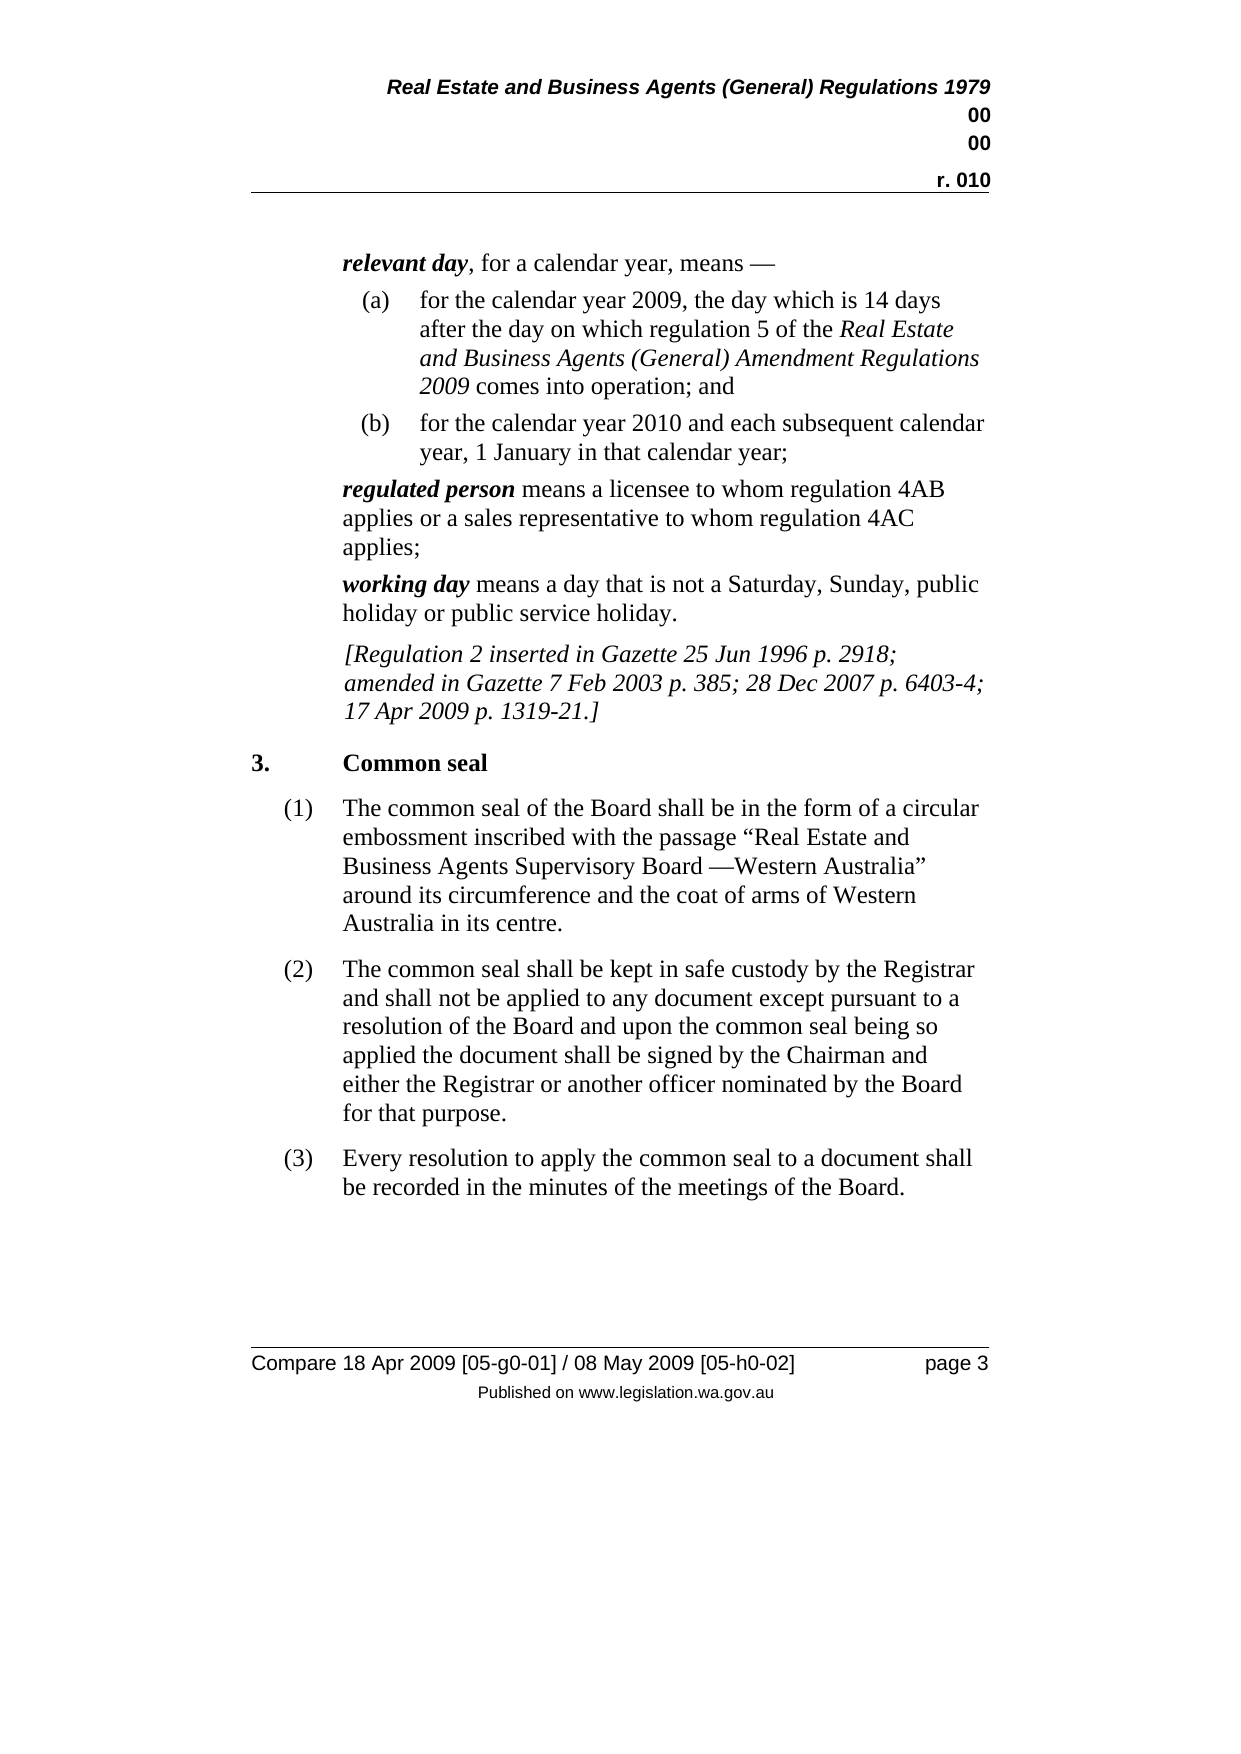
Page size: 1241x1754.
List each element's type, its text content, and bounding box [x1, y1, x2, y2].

text (2) The common seal shall be kept in safe custody by the Registrar and shall not be applied to any document except pursuant to a resolution of the Board and upon the common seal being so applied the document shall be signed by the Chairman and either the Registrar or another officer nominated by the Board for that purpose. [251, 954, 989, 1126]
text working day means a day that is not a Saturday, Sunday, public holiday or public service holiday. [251, 569, 989, 626]
subtitle 3. Common seal [251, 748, 989, 777]
text (a) for the calendar year 2009, the day which is 14 days after the day on which regulation 5 of the Real Estate and Business Agents (General) Amendment Regulations 2009 comes into operation; and [251, 285, 989, 400]
text (b) for the calendar year 2010 and each subsequent calendar year, 1 January in that calendar year; [251, 408, 989, 466]
text (1) The common seal of the Board shall be in the form of a circular embossment inscribed with the passage “Real Estate and Business Agents Supervisory Board —Western Australia” around its circumference and the coat of arms of Western Australia in its centre. [251, 793, 989, 937]
text [Regulation 2 inserted in Gazette 25 Jun 1996 p. 2918; amended in Gazette 7 Feb 2003 p. 385; 28 Dec 2007 p. 6403-4; 17 Apr 2009 p. 1319-21.] [251, 639, 989, 725]
text relevant day, for a calendar year, means — [251, 248, 989, 277]
text (3) Every resolution to apply the common seal to a document shall be recorded in the minutes of the meetings of the Board. [251, 1143, 989, 1201]
text regulated person means a licensee to whom regulation 4AB applies or a sales representative to whom regulation 4AC applies; [251, 474, 989, 561]
